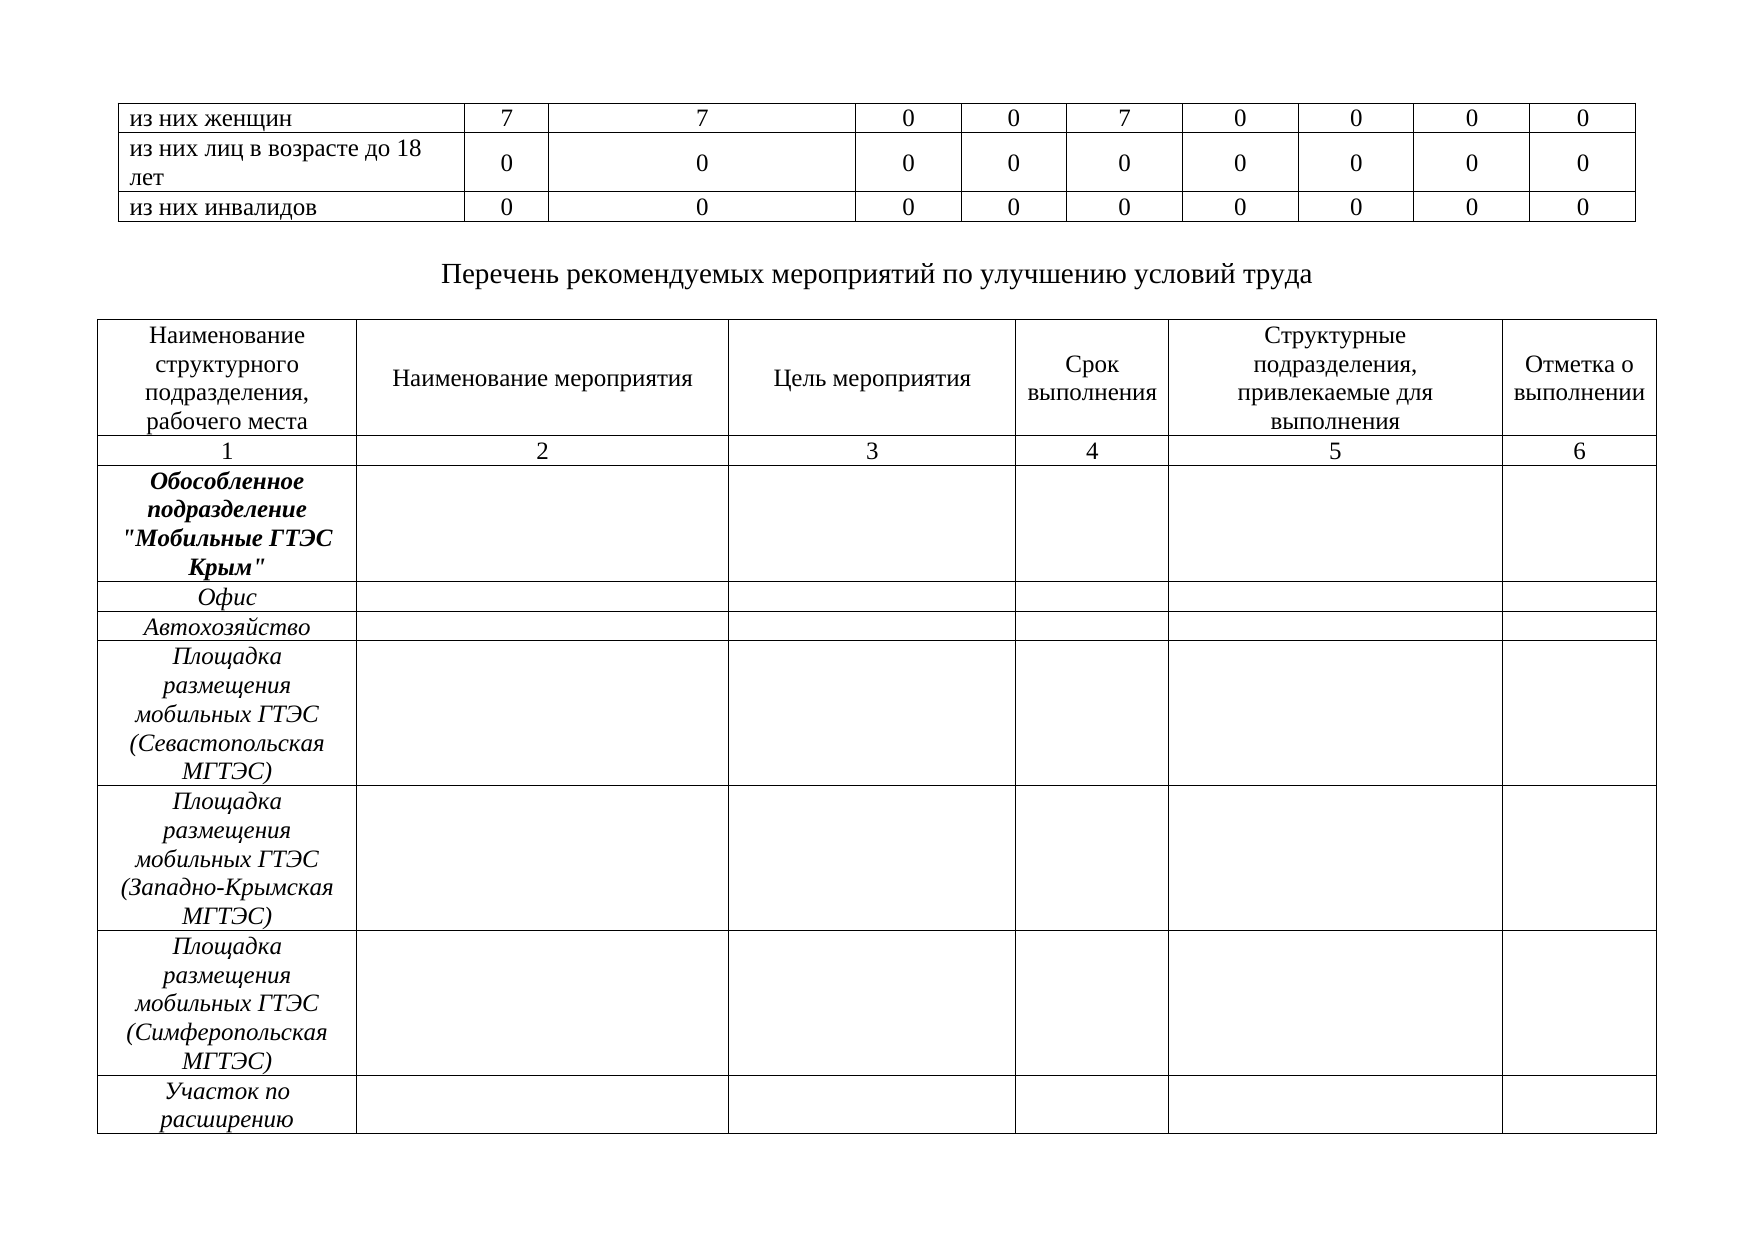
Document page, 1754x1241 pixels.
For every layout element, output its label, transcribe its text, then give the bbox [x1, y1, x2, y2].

text Перечень рекомендуемых мероприятий по улучшению условий труда [118, 257, 1636, 290]
table_cell 0 [1414, 192, 1529, 221]
table_cell [729, 786, 1015, 930]
table_cell 0 [549, 192, 855, 221]
table_cell [1503, 466, 1656, 581]
table_cell Площадка размещения мобильных ГТЭС (Севастопольская МГТЭС) [98, 641, 356, 785]
table_cell 0 [962, 104, 1066, 132]
table_cell [1016, 582, 1168, 611]
table_cell 0 [1530, 192, 1635, 221]
table_cell из них женщин [119, 104, 464, 132]
table_cell 0 [1183, 104, 1298, 132]
table_cell [1016, 931, 1168, 1075]
table_header Срок выполнения [1016, 320, 1168, 435]
table_cell [1016, 786, 1168, 930]
table_cell Обособленное подразделение "Мобильные ГТЭС Крым" [98, 466, 356, 581]
table_cell [1169, 786, 1502, 930]
table_header Наименование мероприятия [357, 320, 728, 435]
table_cell 4 [1016, 436, 1168, 465]
table_cell 3 [729, 436, 1015, 465]
table_cell 0 [962, 133, 1066, 191]
table_cell 0 [1299, 133, 1413, 191]
table_cell [357, 931, 728, 1075]
table_cell 0 [856, 104, 961, 132]
table_cell [1169, 1076, 1502, 1133]
table_cell 0 [465, 192, 548, 221]
table_cell Офис [98, 582, 356, 611]
table_cell [357, 641, 728, 785]
table_cell [357, 786, 728, 930]
table_cell 1 [98, 436, 356, 465]
table_cell 0 [1183, 192, 1298, 221]
table_cell из них лиц в возрасте до 18 лет [119, 133, 464, 191]
table_cell [1503, 1076, 1656, 1133]
table_cell 7 [549, 104, 855, 132]
table_header Цель мероприятия [729, 320, 1015, 435]
table_cell 0 [1530, 104, 1635, 132]
table_cell [1016, 466, 1168, 581]
table_cell [1503, 612, 1656, 640]
table_cell [357, 1076, 728, 1133]
table_cell [729, 582, 1015, 611]
table_cell [357, 582, 728, 611]
table_cell 0 [1414, 104, 1529, 132]
table_cell [1503, 641, 1656, 785]
table_cell [729, 466, 1015, 581]
table_cell 0 [856, 192, 961, 221]
table_cell [729, 931, 1015, 1075]
table_cell 0 [1414, 133, 1529, 191]
table_cell 2 [357, 436, 728, 465]
table_cell [1016, 612, 1168, 640]
table_cell 5 [1169, 436, 1502, 465]
table_cell [1503, 931, 1656, 1075]
table_cell [1503, 786, 1656, 930]
table_cell [1169, 582, 1502, 611]
table_cell [1169, 641, 1502, 785]
table_cell из них инвалидов [119, 192, 464, 221]
table_cell 0 [1299, 192, 1413, 221]
table_cell [1016, 641, 1168, 785]
table_cell [1169, 612, 1502, 640]
table_header Наименование структурного подразделения, рабочего места [98, 320, 356, 435]
table_cell [729, 641, 1015, 785]
table_cell 0 [1183, 133, 1298, 191]
table_cell Автохозяйство [98, 612, 356, 640]
table_cell 0 [1530, 133, 1635, 191]
table_cell [729, 1076, 1015, 1133]
table_cell 7 [465, 104, 548, 132]
table_cell 7 [1067, 104, 1182, 132]
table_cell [98, 1076, 356, 1133]
table_cell 6 [1503, 436, 1656, 465]
table_cell 0 [856, 133, 961, 191]
table_cell 0 [1299, 104, 1413, 132]
table_cell [357, 466, 728, 581]
table_cell 0 [962, 192, 1066, 221]
table_cell 0 [465, 133, 548, 191]
table_cell Площадка размещения мобильных ГТЭС (Симферопольская МГТЭС) [98, 931, 356, 1075]
table_cell [357, 612, 728, 640]
table_cell [1503, 582, 1656, 611]
table_cell 0 [549, 133, 855, 191]
table_cell [1169, 466, 1502, 581]
table_cell [1016, 1076, 1168, 1133]
table_cell 0 [1067, 192, 1182, 221]
table_cell [1169, 931, 1502, 1075]
table_header Отметка о выполнении [1503, 320, 1656, 435]
table_cell Площадка размещения мобильных ГТЭС (Западно-Крымская МГТЭС) [98, 786, 356, 930]
table_cell [729, 612, 1015, 640]
table_header Структурные подразделения, привлекаемые для выполнения [1169, 320, 1502, 435]
table_cell 0 [1067, 133, 1182, 191]
